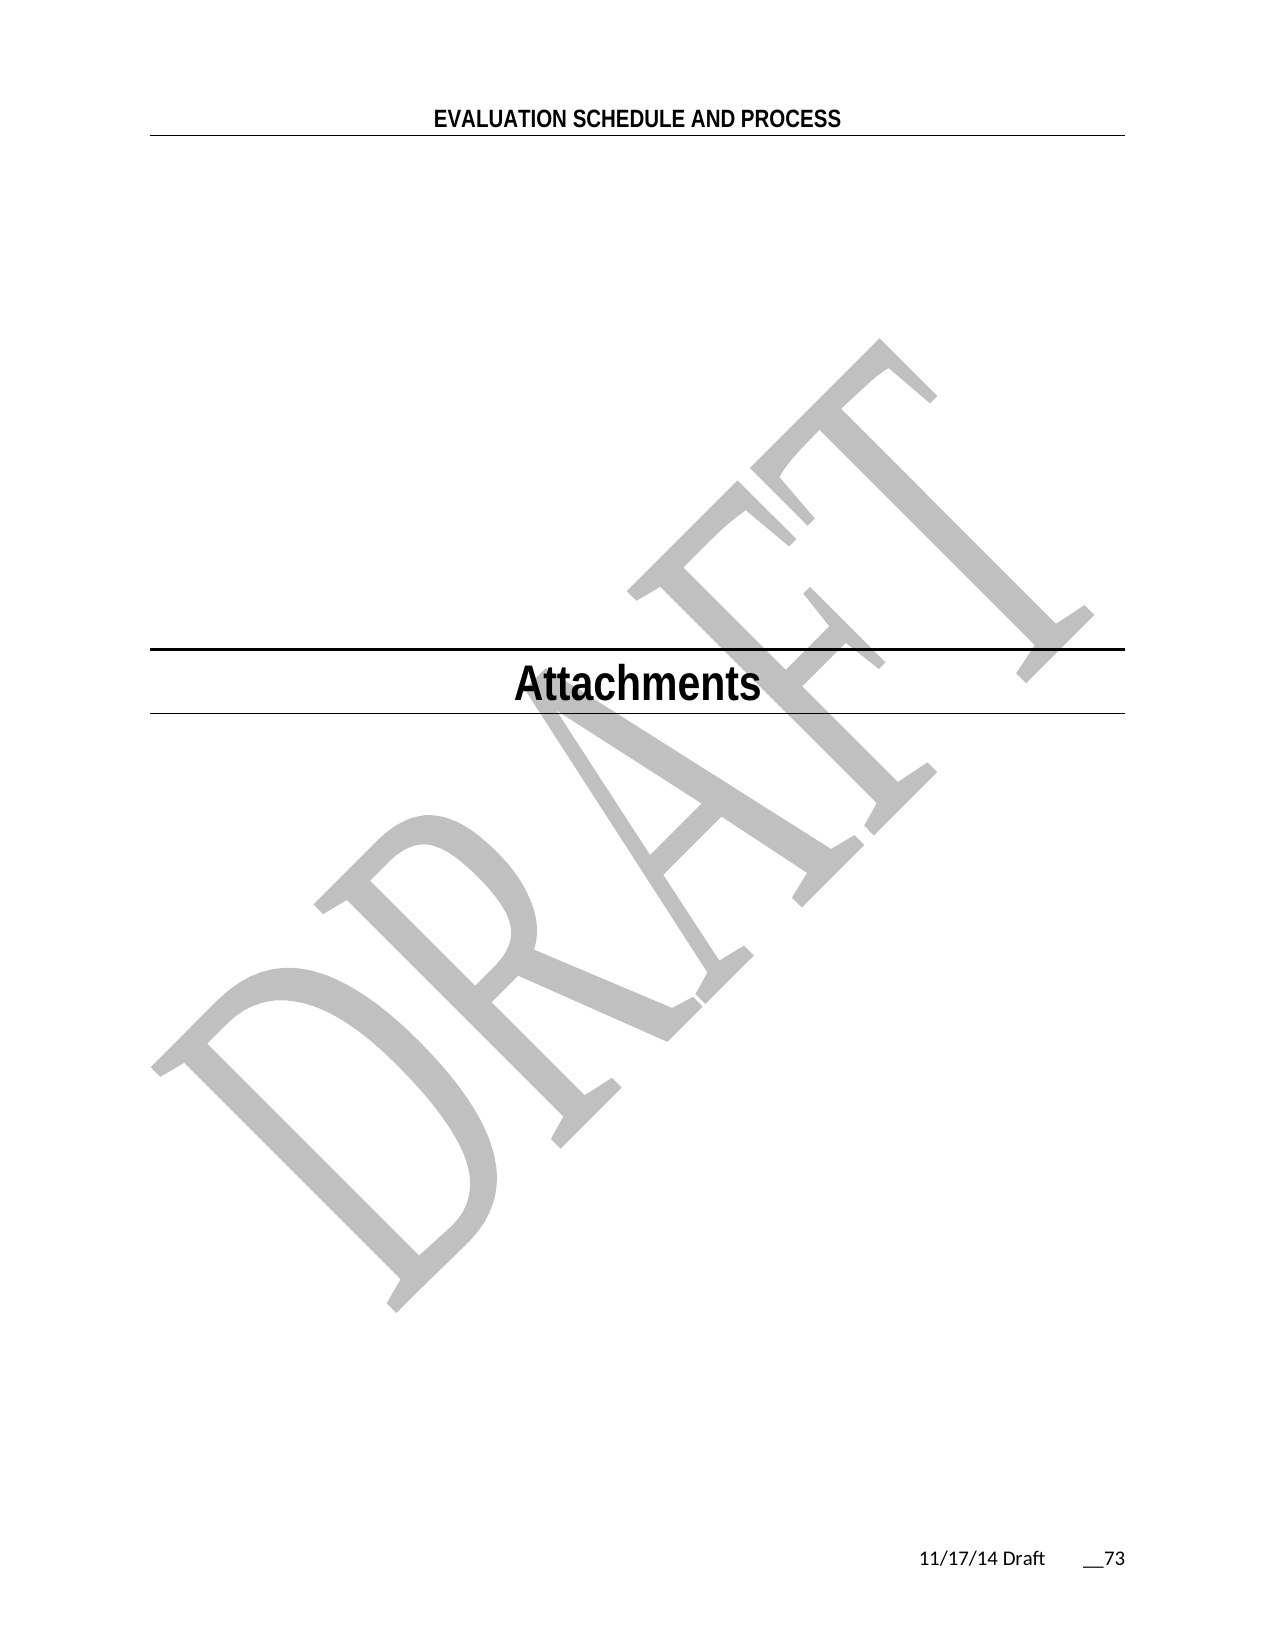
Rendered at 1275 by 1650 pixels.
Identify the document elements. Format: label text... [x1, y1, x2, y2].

text Attachments [150, 651, 1125, 713]
subtitle EVALUATION SCHEDULE AND PROCESS [150, 104, 1125, 135]
